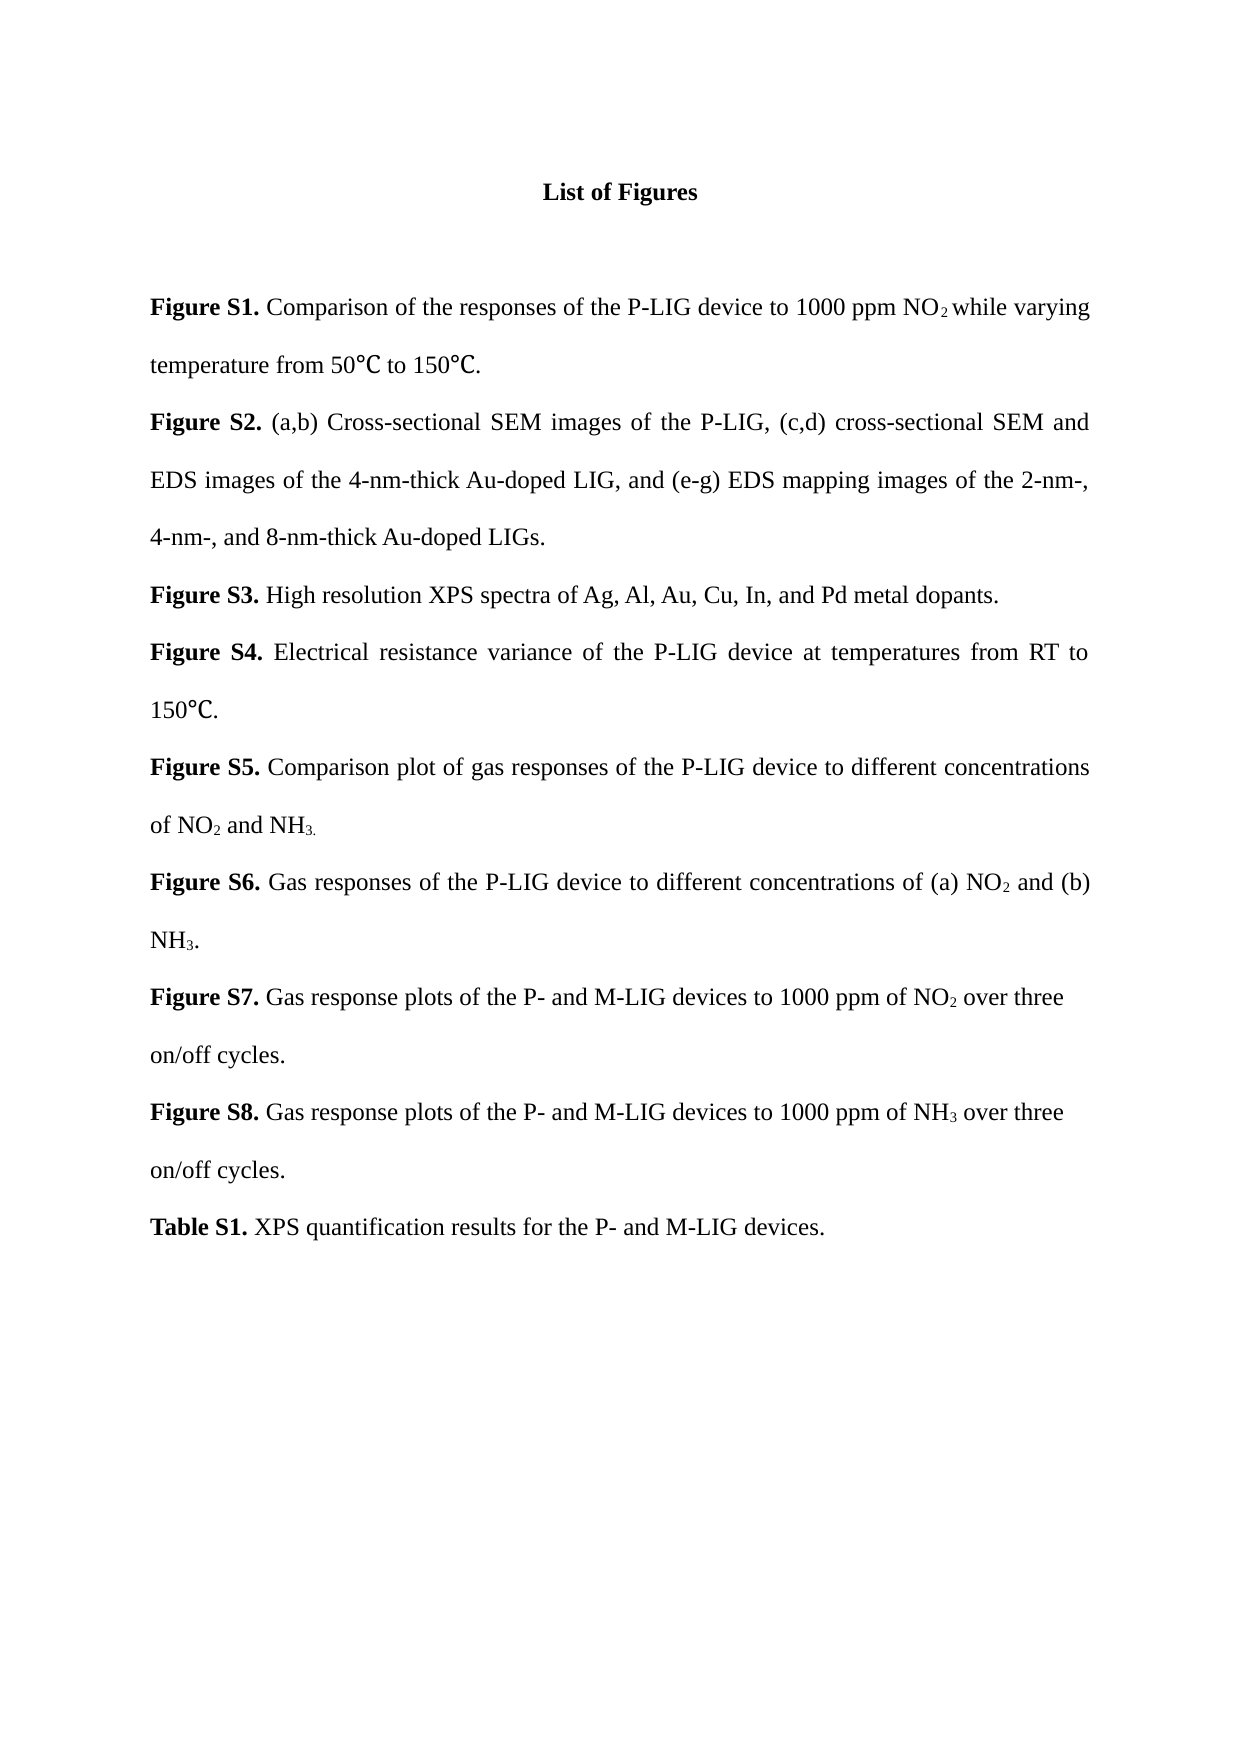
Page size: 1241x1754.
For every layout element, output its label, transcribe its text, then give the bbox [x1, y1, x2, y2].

list Table S1. XPS quantification results for the P- and M-LIG devices. [150, 1212, 1090, 1241]
list List of Figures [150, 177, 1090, 206]
list Figure S3. High resolution XPS spectra of Ag, Al, Au, Cu, In, and Pd metal dopants. [150, 580, 1090, 608]
list Figure S2. (a,b) Cross-sectional SEM images of the P-LIG, (c,d) cross-sectional SEM and EDS images of the 4-nm-thick Au-doped LIG, and (e-g) EDS mapping images of the 2-nm-, 4-nm-, and 8-nm-thick Au-doped LIGs. [150, 407, 1090, 551]
list Figure S1. Comparison of the responses of the P-LIG device to 1000 ppm NO2 while varying temperature from 50℃ to 150℃. [150, 292, 1090, 378]
list Figure S7. Gas response plots of the P- and M-LIG devices to 1000 ppm of NO2 over three on/off cycles. [150, 982, 1090, 1068]
list Figure S4. Electrical resistance variance of the P-LIG device at temperatures from RT to 150℃. [150, 637, 1090, 723]
list Figure S6. Gas responses of the P-LIG device to different concentrations of (a) NO2 and (b) NH3. [150, 867, 1090, 953]
list Figure S8. Gas response plots of the P- and M-LIG devices to 1000 ppm of NH3 over three on/off cycles. [150, 1097, 1090, 1183]
list Figure S5. Comparison plot of gas responses of the P-LIG device to different concentrations of NO2 and NH3. [150, 752, 1090, 838]
